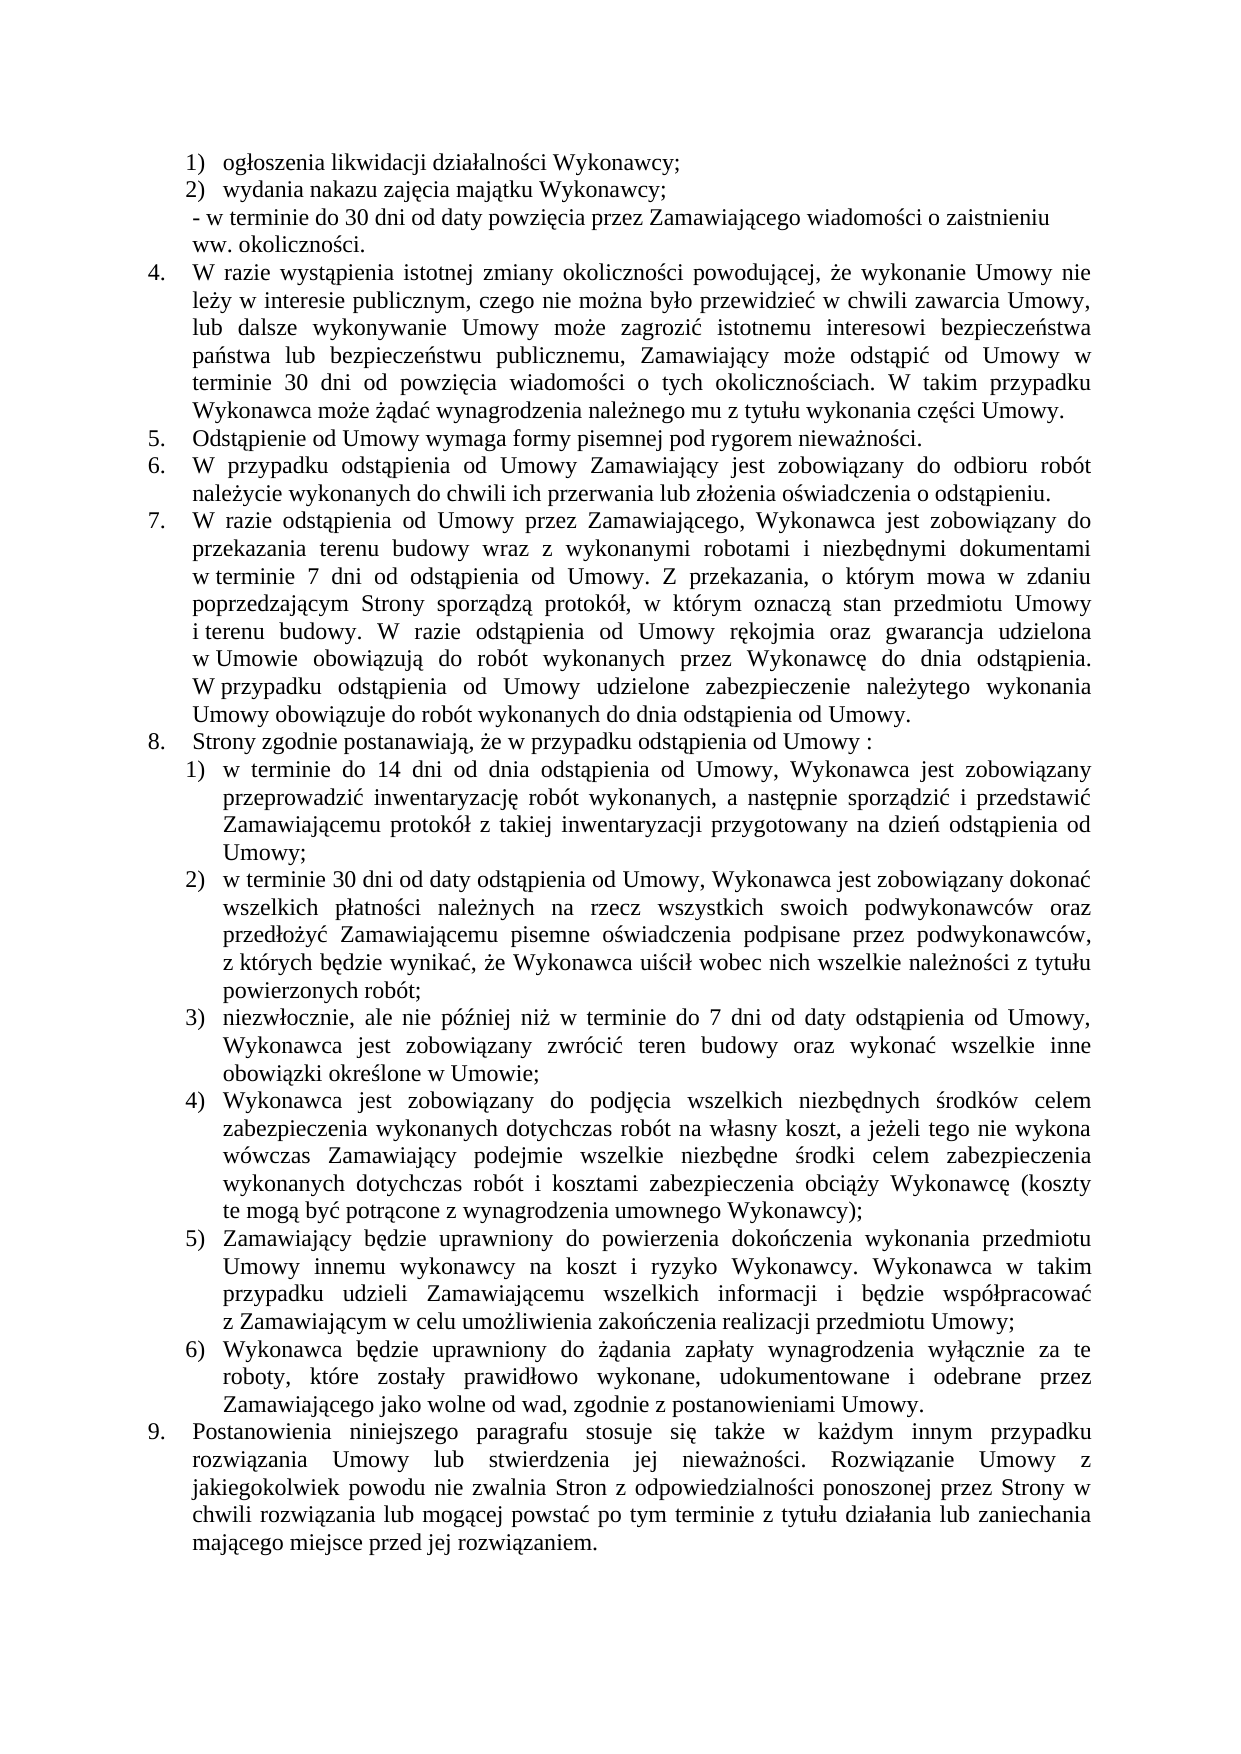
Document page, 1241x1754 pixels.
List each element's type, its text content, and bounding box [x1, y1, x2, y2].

list wydania nakazu zajęcia majątku Wykonawcy; [185, 175, 1093, 203]
list Postanowienia niniejszego paragrafu stosuje się także w każdym innym przypadku rozwiązania Umowy lub stwierdzenia jej nieważności. Rozwiązanie Umowy z jakiegokolwiek powodu nie zwalnia Stron z odpowiedzialności ponoszonej przez Strony w chwili rozwiązania lub mogącej powstać po tym terminie z tytułu działania lub zaniechania mającego miejsce przed jej rozwiązaniem. [148, 1417, 1093, 1555]
list Strony zgodnie postanawiają, że w przypadku odstąpienia od Umowy : [148, 727, 1093, 755]
list niezwłocznie, ale nie później niż w terminie do 7 dni od daty odstąpienia od Umowy, Wykonawca jest zobowiązany zwrócić teren budowy oraz wykonać wszelkie inne obowiązki określone w Umowie; [185, 1003, 1093, 1086]
list W przypadku odstąpienia od Umowy Zamawiający jest zobowiązany do odbioru robót należycie wykonanych do chwili ich przerwania lub złożenia oświadczenia o odstąpieniu. [148, 451, 1093, 506]
list w terminie 30 dni od daty odstąpienia od Umowy, Wykonawca jest zobowiązany dokonać wszelkich płatności należnych na rzecz wszystkich swoich podwykonawców oraz przedłożyć Zamawiającemu pisemne oświadczenia podpisane przez podwykonawców, z których będzie wynikać, że Wykonawca uiścił wobec nich wszelkie należności z tytułu powierzonych robót; [185, 865, 1093, 1003]
list W razie odstąpienia od Umowy przez Zamawiającego, Wykonawca jest zobowiązany do przekazania terenu budowy wraz z wykonanymi robotami i niezbędnymi dokumentami w terminie 7 dni od odstąpienia od Umowy. Z przekazania, o którym mowa w zdaniu poprzedzającym Strony sporządzą protokół, w którym oznaczą stan przedmiotu Umowy i terenu budowy. W razie odstąpienia od Umowy rękojmia oraz gwarancja udzielona w Umowie obowiązują do robót wykonanych przez Wykonawcę do dnia odstąpienia. W przypadku odstąpienia od Umowy udzielone zabezpieczenie należytego wykonania Umowy obowiązuje do robót wykonanych do dnia odstąpienia od Umowy. [148, 506, 1093, 727]
list W razie wystąpienia istotnej zmiany okoliczności powodującej, że wykonanie Umowy nie leży w interesie publicznym, czego nie można było przewidzieć w chwili zawarcia Umowy, lub dalsze wykonywanie Umowy może zagrozić istotnemu interesowi bezpieczeństwa państwa lub bezpieczeństwu publicznemu, Zamawiający może odstąpić od Umowy w terminie 30 dni od powzięcia wiadomości o tych okolicznościach. W takim przypadku Wykonawca może żądać wynagrodzenia należnego mu z tytułu wykonania części Umowy. [148, 258, 1093, 424]
list Wykonawca będzie uprawniony do żądania zapłaty wynagrodzenia wyłącznie za te roboty, które zostały prawidłowo wykonane, udokumentowane i odebrane przez Zamawiającego jako wolne od wad, zgodnie z postanowieniami Umowy. [185, 1334, 1093, 1417]
list Odstąpienie od Umowy wymaga formy pisemnej pod rygorem nieważności. [148, 424, 1093, 451]
list w terminie do 14 dni od dnia odstąpienia od Umowy, Wykonawca jest zobowiązany przeprowadzić inwentaryzację robót wykonanych, a następnie sporządzić i przedstawić Zamawiającemu protokół z takiej inwentaryzacji przygotowany na dzień odstąpienia od Umowy; [185, 755, 1093, 865]
list Wykonawca jest zobowiązany do podjęcia wszelkich niezbędnych środków celem zabezpieczenia wykonanych dotychczas robót na własny koszt, a jeżeli tego nie wykona wówczas Zamawiający podejmie wszelkie niezbędne środki celem zabezpieczenia wykonanych dotychczas robót i kosztami zabezpieczenia obciąży Wykonawcę (koszty te mogą być potrącone z wynagrodzenia umownego Wykonawcy); [185, 1086, 1093, 1224]
text - w terminie do 30 dni od daty powzięcia przez Zamawiającego wiadomości o zaistnieniu ww. okoliczności. [192, 203, 1093, 258]
list ogłoszenia likwidacji działalności Wykonawcy; [185, 148, 1093, 175]
list Zamawiający będzie uprawniony do powierzenia dokończenia wykonania przedmiotu Umowy innemu wykonawcy na koszt i ryzyko Wykonawcy. Wykonawca w takim przypadku udzieli Zamawiającemu wszelkich informacji i będzie współpracować z Zamawiającym w celu umożliwienia zakończenia realizacji przedmiotu Umowy; [185, 1224, 1093, 1334]
